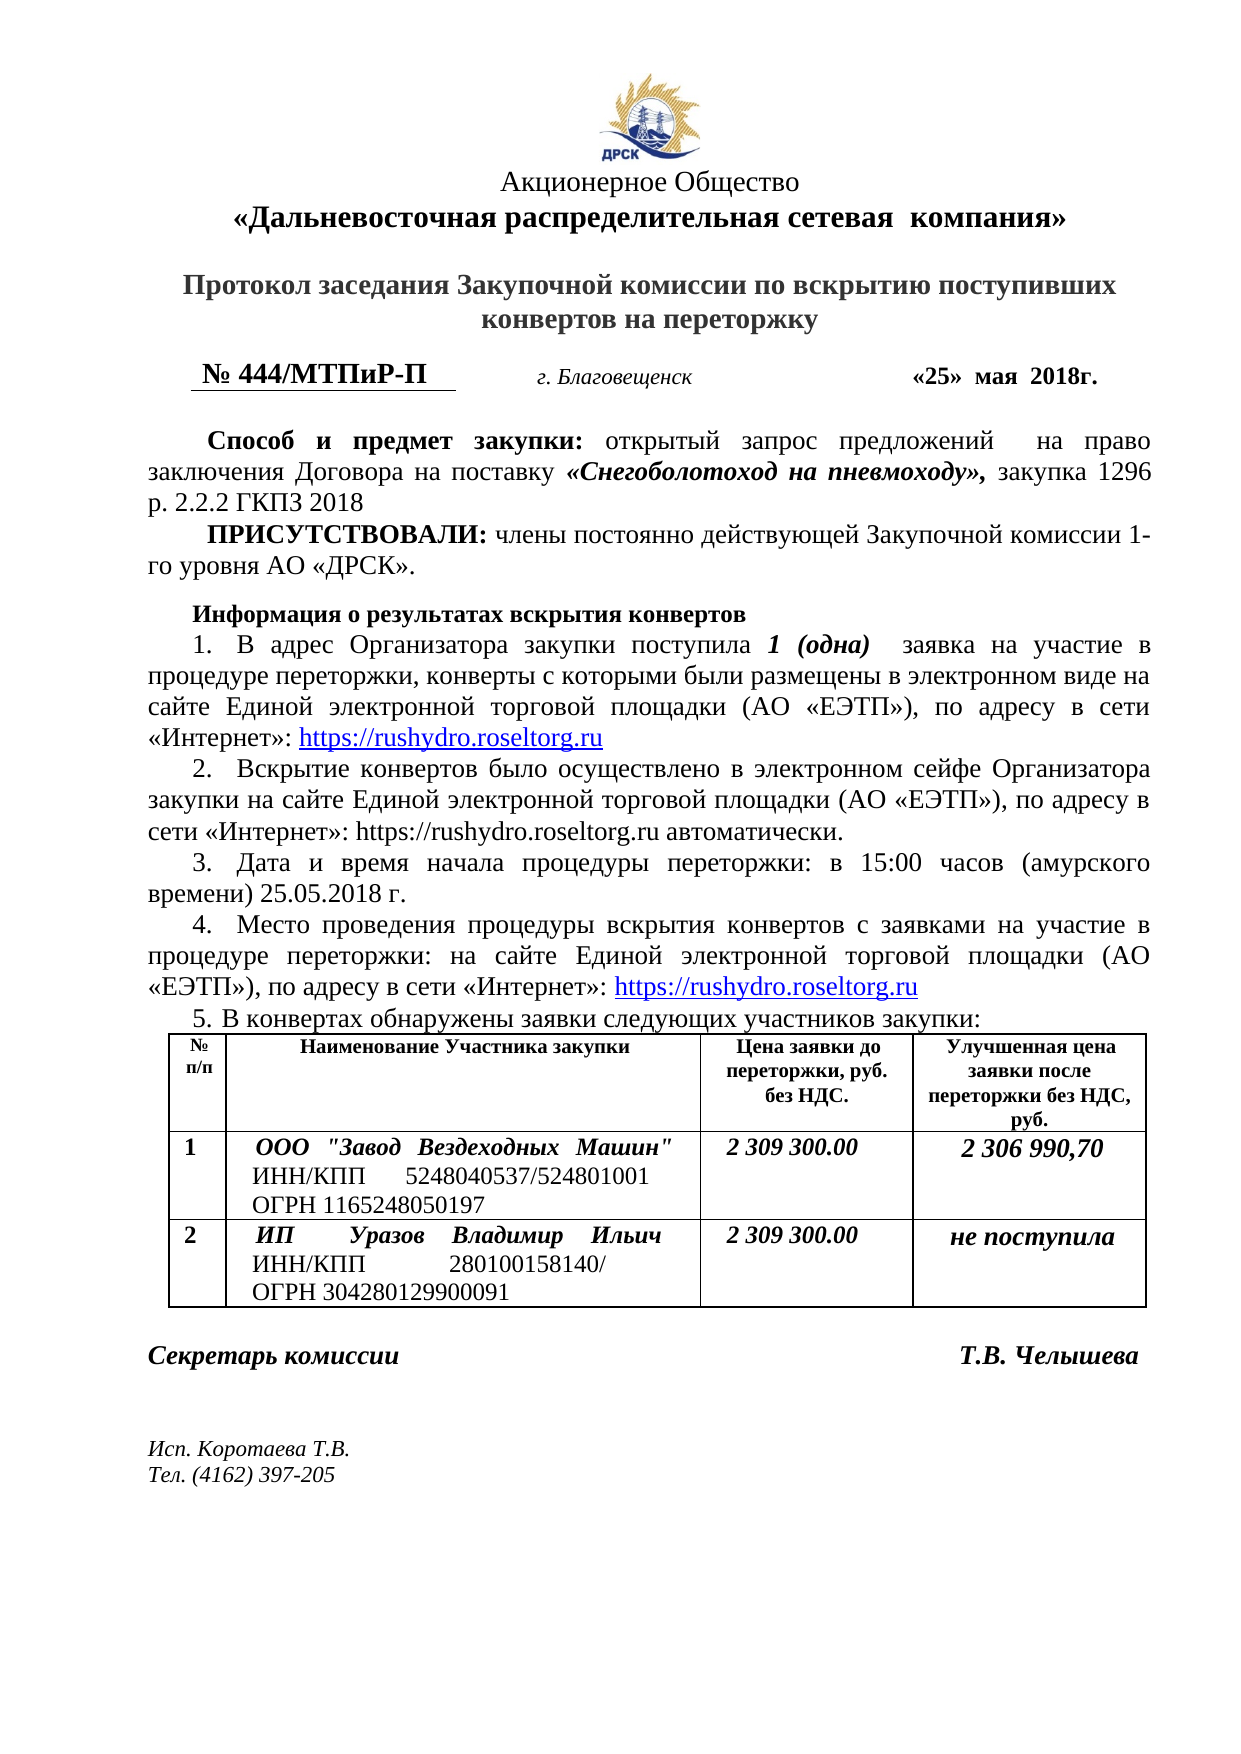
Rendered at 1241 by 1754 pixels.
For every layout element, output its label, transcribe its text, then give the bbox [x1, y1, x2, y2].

text Протокол заседания Закупочной комиссии по вскрытию поступивших конвертов на переторжку [148, 267, 1152, 334]
table_cell 1 [170, 1132, 225, 1218]
list В конвертах обнаружены заявки следующих участников закупки: [148, 1002, 1152, 1033]
picture [598, 73, 701, 165]
table_header № 444/МТПиР-П [191, 356, 456, 390]
list Дата и время начала процедуры переторжки: в 15:00 часов (амурского времени) 25.05.2018 г. [148, 846, 1152, 908]
text «Дальневосточная распределительная сетевая компания» [148, 198, 1152, 234]
text Секретарь комиссии Т.В. Челышева [148, 1339, 1152, 1370]
table_cell ИП Уразов Владимир Ильич ИНН/КПП 280100158140/ ОГРН 304280129900091 [227, 1220, 700, 1306]
table_cell 2 309 300.00 [701, 1220, 912, 1306]
list В адрес Организатора закупки поступила 1 (одна) заявка на участие в процедуре переторжки, конверты с которыми были размещены в электронном виде на сайте Единой электронной торговой площадки (АО «ЕЭТП»), по адресу в сети «Интернет»: https://rushydro.roseltorg.ru [148, 628, 1152, 752]
table_cell 2 306 990,70 [914, 1132, 1145, 1218]
table_header № п/п [170, 1035, 225, 1131]
text ПРИСУТСТВОВАЛИ: члены постоянно действующей Закупочной комиссии 1-го уровня АО «ДРСК». [148, 518, 1152, 580]
list Вскрытие конвертов было осуществлено в электронном сейфе Организатора закупки на сайте Единой электронной торговой площадки (АО «ЕЭТП»), по адресу в сети «Интернет»: https://rushydro.roseltorg.ru автоматически. [148, 752, 1152, 846]
table_header Улучшенная цена заявки после переторжки без НДС, руб. [914, 1035, 1145, 1131]
table_header г. Благовещенск [456, 356, 775, 390]
table_cell ООО "Завод Вездеходных Машин" ИНН/КПП 5248040537/524801001 ОГРН 1165248050197 [227, 1132, 700, 1218]
table_cell 2 309 300.00 [701, 1132, 912, 1218]
subtitle Акционерное Общество [148, 164, 1152, 198]
table_cell не поступила [914, 1220, 1145, 1306]
table_header Наименование Участника закупки [227, 1035, 700, 1131]
table_cell 2 [170, 1220, 225, 1306]
text Способ и предмет закупки: открытый запрос предложений на право заключения Договора на поставку «Снегоболотоход на пневмоходу», закупка 1296 р. 2.2.2 ГКПЗ 2018 [148, 424, 1152, 518]
list Место проведения процедуры вскрытия конвертов с заявками на участие в процедуре переторжки: на сайте Единой электронной торговой площадки (АО «ЕЭТП»), по адресу в сети «Интернет»: https://rushydro.roseltorg.ru [148, 908, 1152, 1002]
text Исп. Коротаева Т.В. [148, 1435, 1152, 1461]
table_header «25» мая 2018г. [775, 356, 1109, 390]
text Информация о результатах вскрытия конвертов [192, 599, 1152, 628]
table_header Цена заявки до переторжки, руб. без НДС. [701, 1035, 912, 1131]
text Тел. (4162) 397-205 [148, 1461, 1152, 1487]
